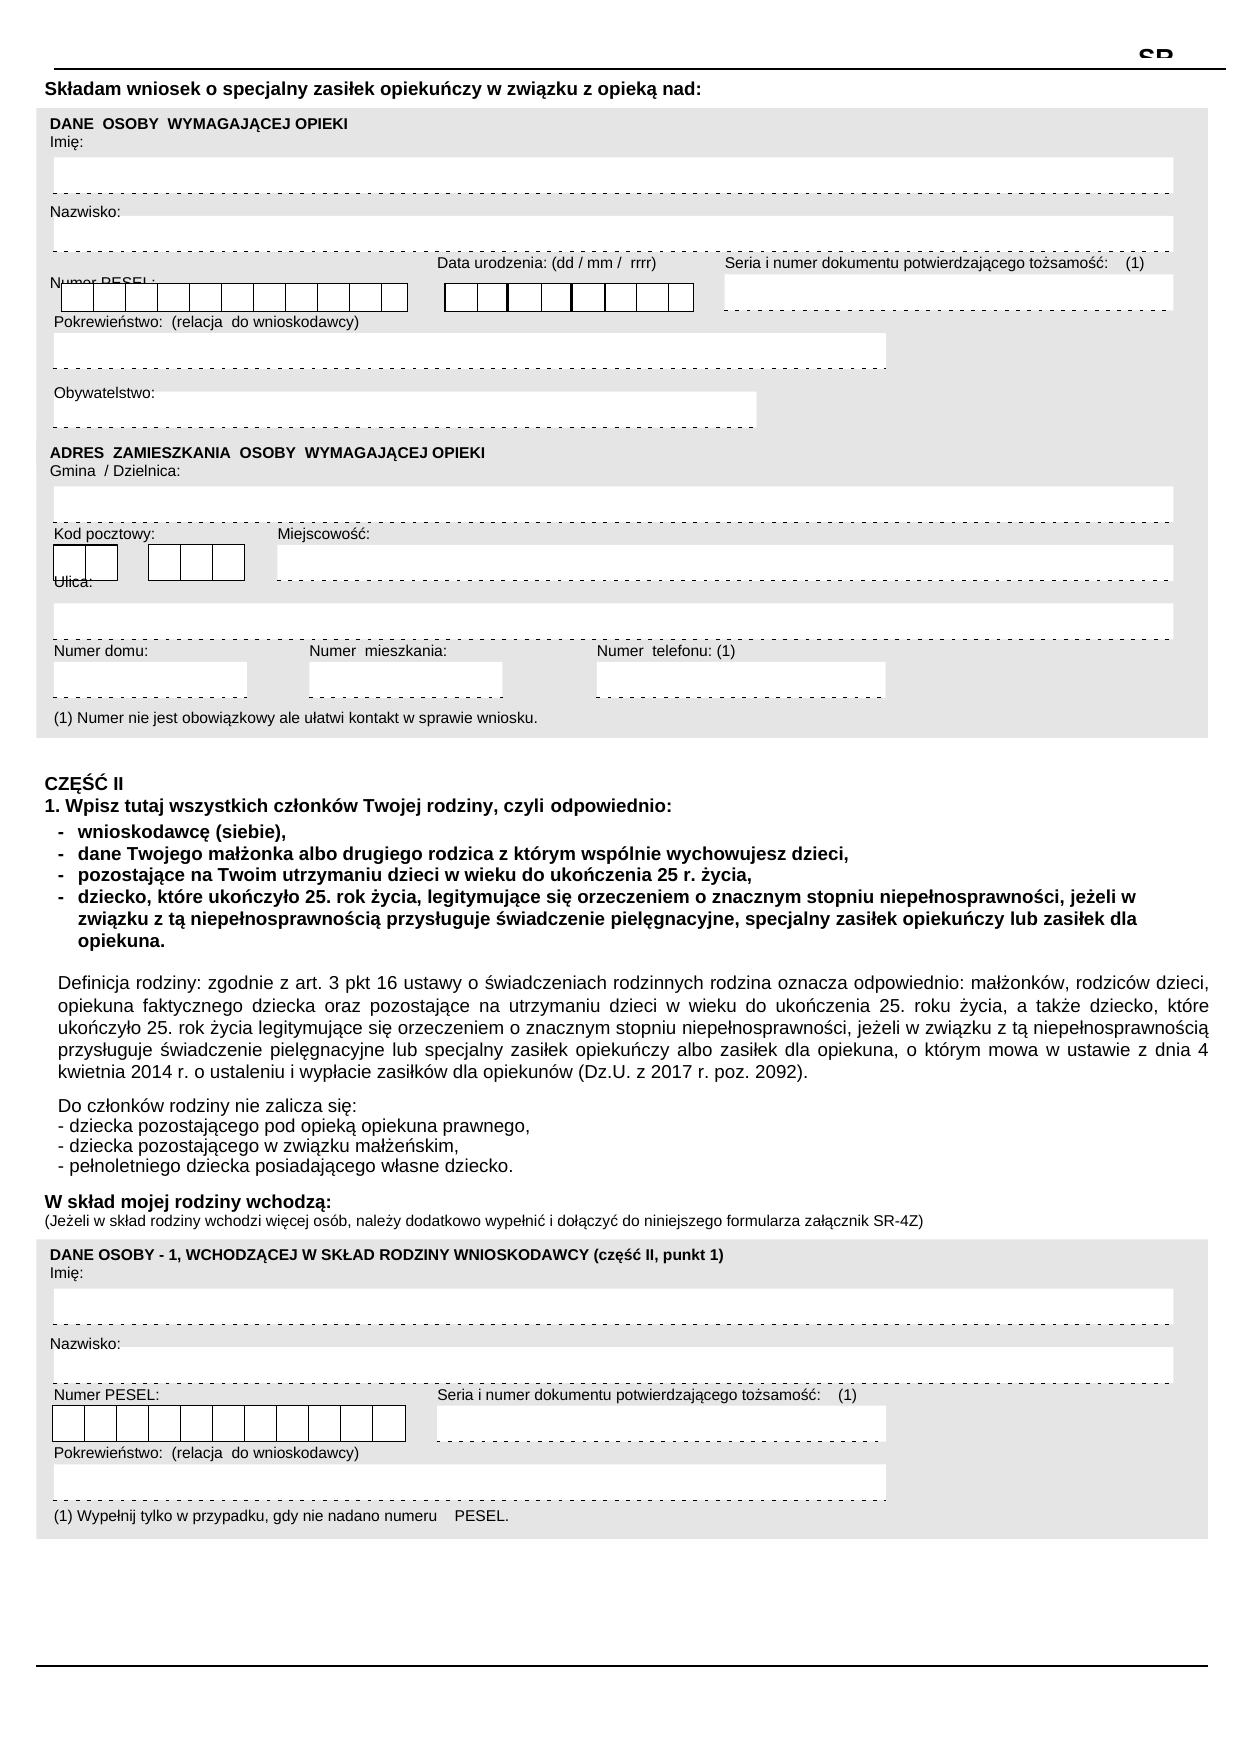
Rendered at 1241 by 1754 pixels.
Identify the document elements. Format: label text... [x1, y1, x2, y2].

subtitle Składam wniosek o specjalny zasiłek opiekuńczy w związku z opieką nad: [44, 77, 1221, 99]
list wnioskodawcę (siebie), [58, 822, 1221, 843]
list pełnoletniego dziecka posiadającego własne dziecko. [58, 1156, 1221, 1177]
table_header [149, 545, 180, 580]
table_header [373, 1406, 405, 1441]
list Wpisz tutaj wszystkich członków Twojej rodziny, czyli odpowiednio: [44, 795, 1221, 817]
text (Jeżeli w skład rodziny wchodzi więcej osób, należy dodatkowo wypełnić i dołączyć do niniejszego formularza załącznik SR-4Z) [44, 1213, 1221, 1230]
table_header [117, 1406, 148, 1441]
table_header [53, 1406, 84, 1441]
list dziecka pozostającego w związku małżeńskim, [58, 1136, 1221, 1156]
subtitle W skład mojej rodziny wchodzą: [44, 1191, 1221, 1213]
table_header [181, 545, 212, 580]
text Definicja rodziny: zgodnie z art. 3 pkt 16 ustawy o świadczeniach rodzinnych rodzina oznacza odpowiednio: małżonków, rodziców dzieci, opiekuna faktycznego dziecka oraz pozostające na utrzymaniu dzieci w wieku do ukończenia 25. roku życia, a także dziecko, które ukończyło 25. rok życia legitymujące się orzeczeniem o znacznym stopniu niepełnosprawności, jeżeli w związku z tą niepełnosprawnością przysługuje świadczenie pielęgnacyjne lub specjalny zasiłek opiekuńczy albo zasiłek dla opiekuna, o którym mowa w ustawie z dnia 4 kwietnia 2014 r. o ustaleniu i wypłacie zasiłków dla opiekunów (Dz.U. z 2017 r. poz. 2092). [58, 972, 1210, 1082]
table_header [277, 1406, 308, 1441]
list dziecka pozostającego pod opieką opiekuna prawnego, [58, 1116, 1221, 1136]
text CZĘŚĆ II [44, 774, 1221, 795]
list dziecko, które ukończyło 25. rok życia, legitymujące się orzeczeniem o znacznym stopniu niepełnosprawności, jeżeli w związku z tą niepełnosprawnością przysługuje świadczenie pielęgnacyjne, specjalny zasiłek opiekuńczy lub zasiłek dla opiekuna. [58, 886, 1208, 951]
table_header [181, 1406, 212, 1441]
table_header [245, 1406, 276, 1441]
table_header [213, 545, 244, 580]
text Do członków rodziny nie zalicza się: [58, 1095, 1221, 1116]
table_header [341, 1406, 372, 1441]
table_header [309, 1406, 340, 1441]
table_header [85, 1406, 116, 1441]
table_header [213, 1406, 244, 1441]
table_header [149, 1406, 180, 1441]
list pozostające na Twoim utrzymaniu dzieci w wieku do ukończenia 25 r. życia, [58, 864, 1221, 886]
list dane Twojego małżonka albo drugiego rodzica z którym wspólnie wychowujesz dzieci, [58, 843, 1221, 864]
